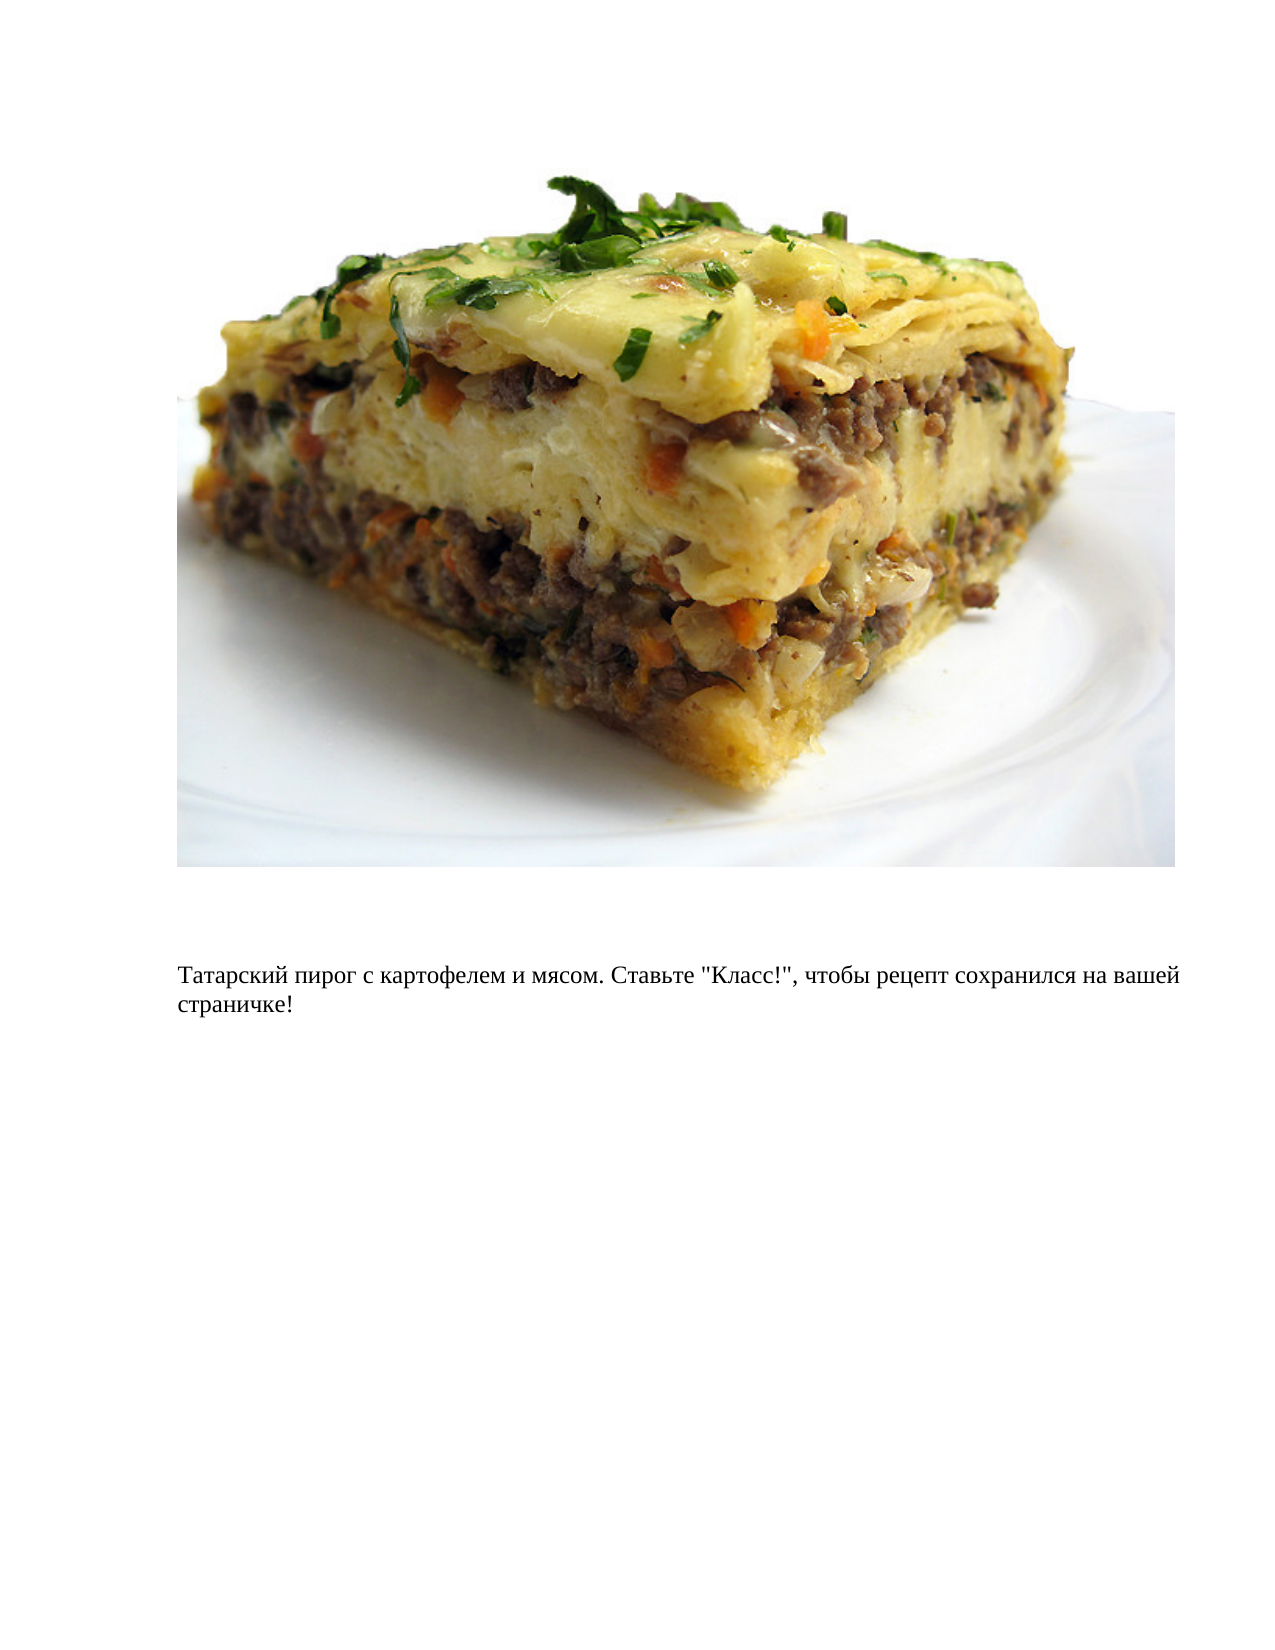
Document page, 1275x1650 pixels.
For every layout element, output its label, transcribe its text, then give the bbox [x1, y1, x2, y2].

text Татарский пирог с картофелем и мясом. Ставьте "Класс!", чтобы рецепт сохранился на вашей страничке! [177, 960, 1186, 1018]
picture [177, 118, 1175, 867]
